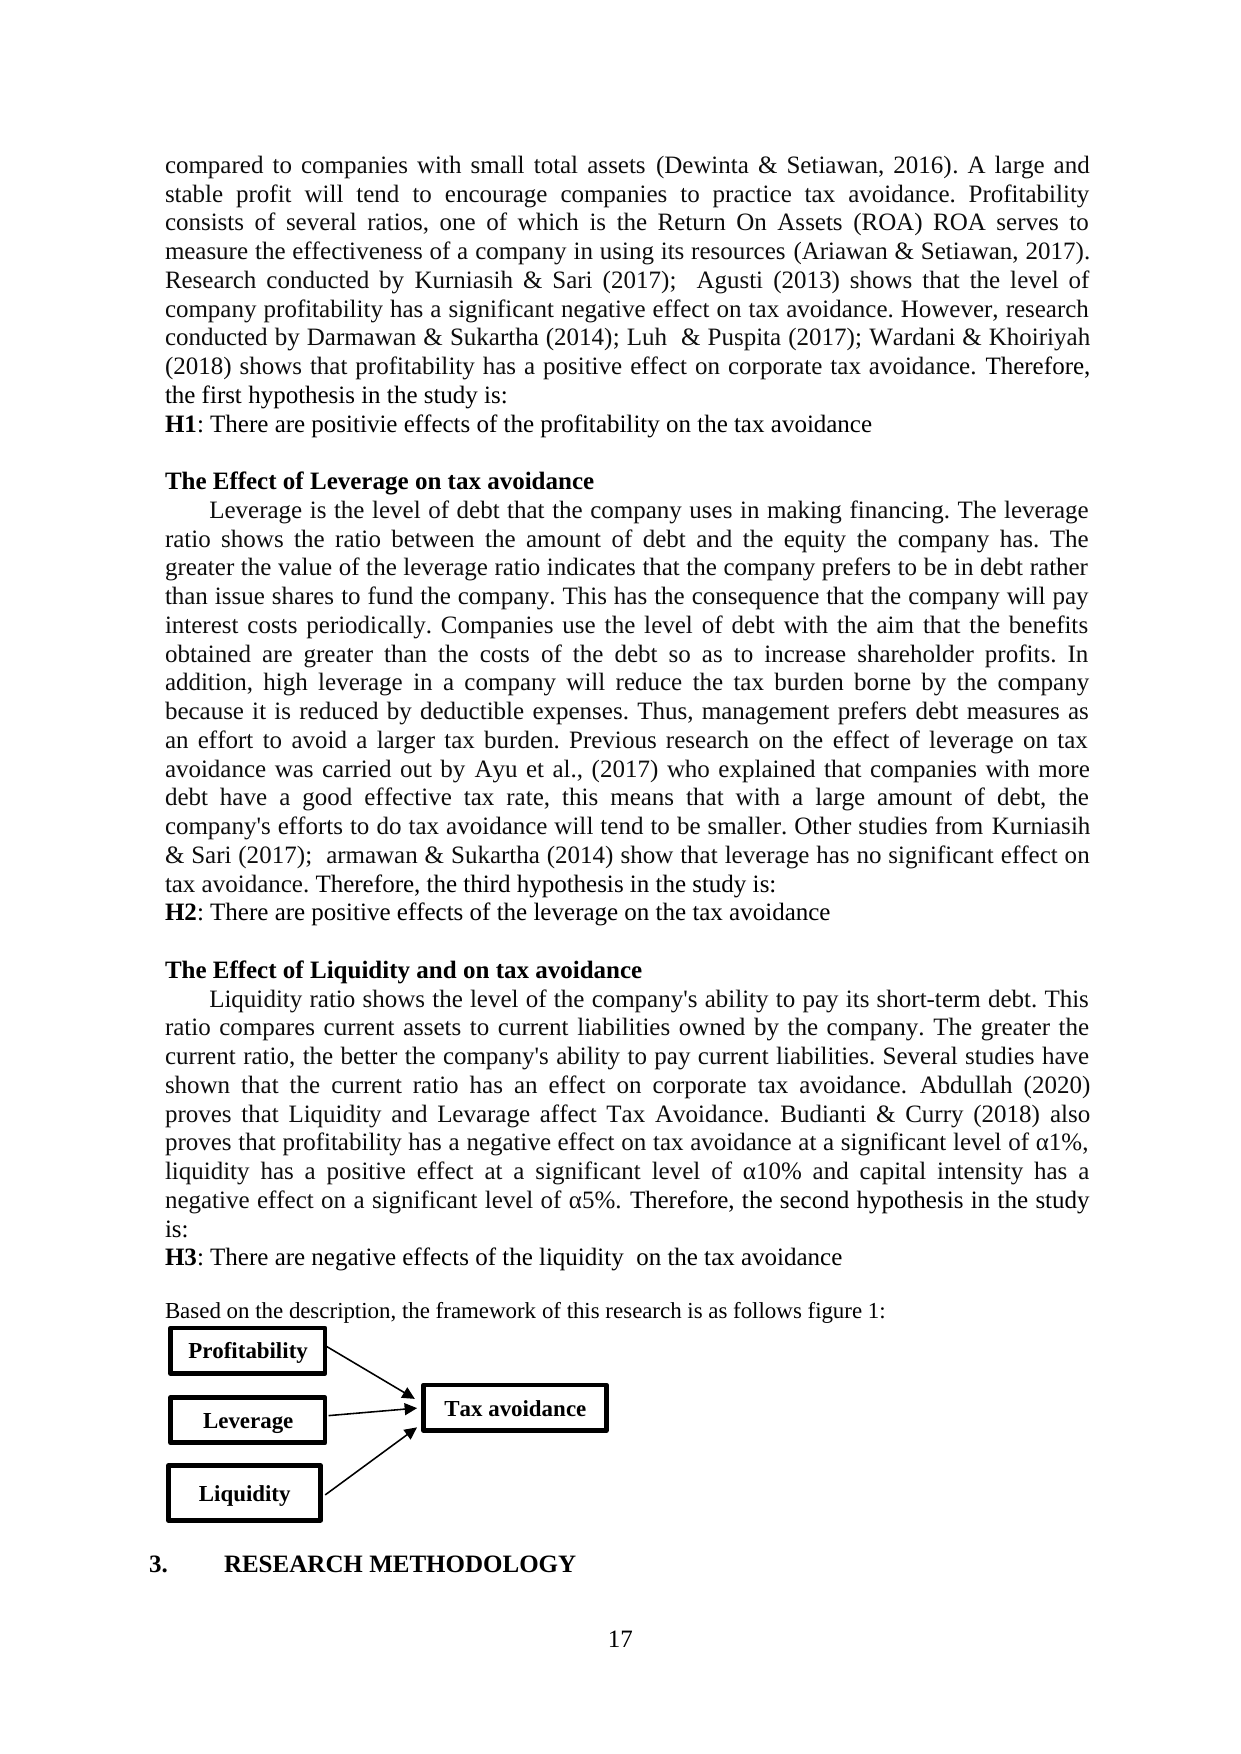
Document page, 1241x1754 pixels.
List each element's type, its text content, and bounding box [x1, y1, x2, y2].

subtitle RESEARCH METHODOLOGY [149, 1549, 1001, 1578]
text Leverage is the level of debt that the company uses in making financing. The leverage ratio shows the ratio between the amount of debt and the equity the company has. The greater the value of the leverage ratio indicates that the company prefers to be in debt rather than issue shares to fund the company. This has the consequence that the company will pay interest costs periodically. Companies use the level of debt with the aim that the benefits obtained are greater than the costs of the debt so as to increase shareholder profits. In addition, high leverage in a company will reduce the tax burden borne by the company because it is reduced by deductible expenses. Thus, management prefers debt measures as an effort to avoid a larger tax burden. Previous research on the effect of leverage on tax avoidance was carried out by Ayu et al., (2017) who explained that companies with more debt have a good effective tax rate, this means that with a large amount of debt, the company's efforts to do tax avoidance will tend to be smaller. Other studies from Kurniasih & Sari (2017); armawan & Sukartha (2014) show that leverage has no significant effect on tax avoidance. Therefore, the third hypothesis in the study is: [165, 495, 1090, 897]
text The Effect of Leverage on tax avoidance [165, 466, 1090, 495]
text H3: There are negative effects of the liquidity on the tax avoidance [165, 1242, 1090, 1271]
text H2: There are positive effects of the leverage on the tax avoidance [165, 897, 1090, 926]
text The Effect of Liquidity and on tax avoidance [165, 955, 1090, 984]
text Liquidity ratio shows the level of the company's ability to pay its short-term debt. This ratio compares current assets to current liabilities owned by the company. The greater the current ratio, the better the company's ability to pay current liabilities. Several studies have shown that the current ratio has an effect on corporate tax avoidance. Abdullah (2020) proves that Liquidity and Levarage affect Tax Avoidance. Budianti & Curry (2018) also proves that profitability has a negative effect on tax avoidance at a significant level of α1%, liquidity has a positive effect at a significant level of α10% and capital intensity has a negative effect on a significant level of α5%. Therefore, the second hypothesis in the study is: [165, 984, 1090, 1242]
text H1: There are positivie effects of the profitability on the tax avoidance [165, 409, 1090, 437]
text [165, 150, 1090, 409]
text Based on the description, the framework of this research is as follows figure 1: [165, 1298, 1090, 1324]
